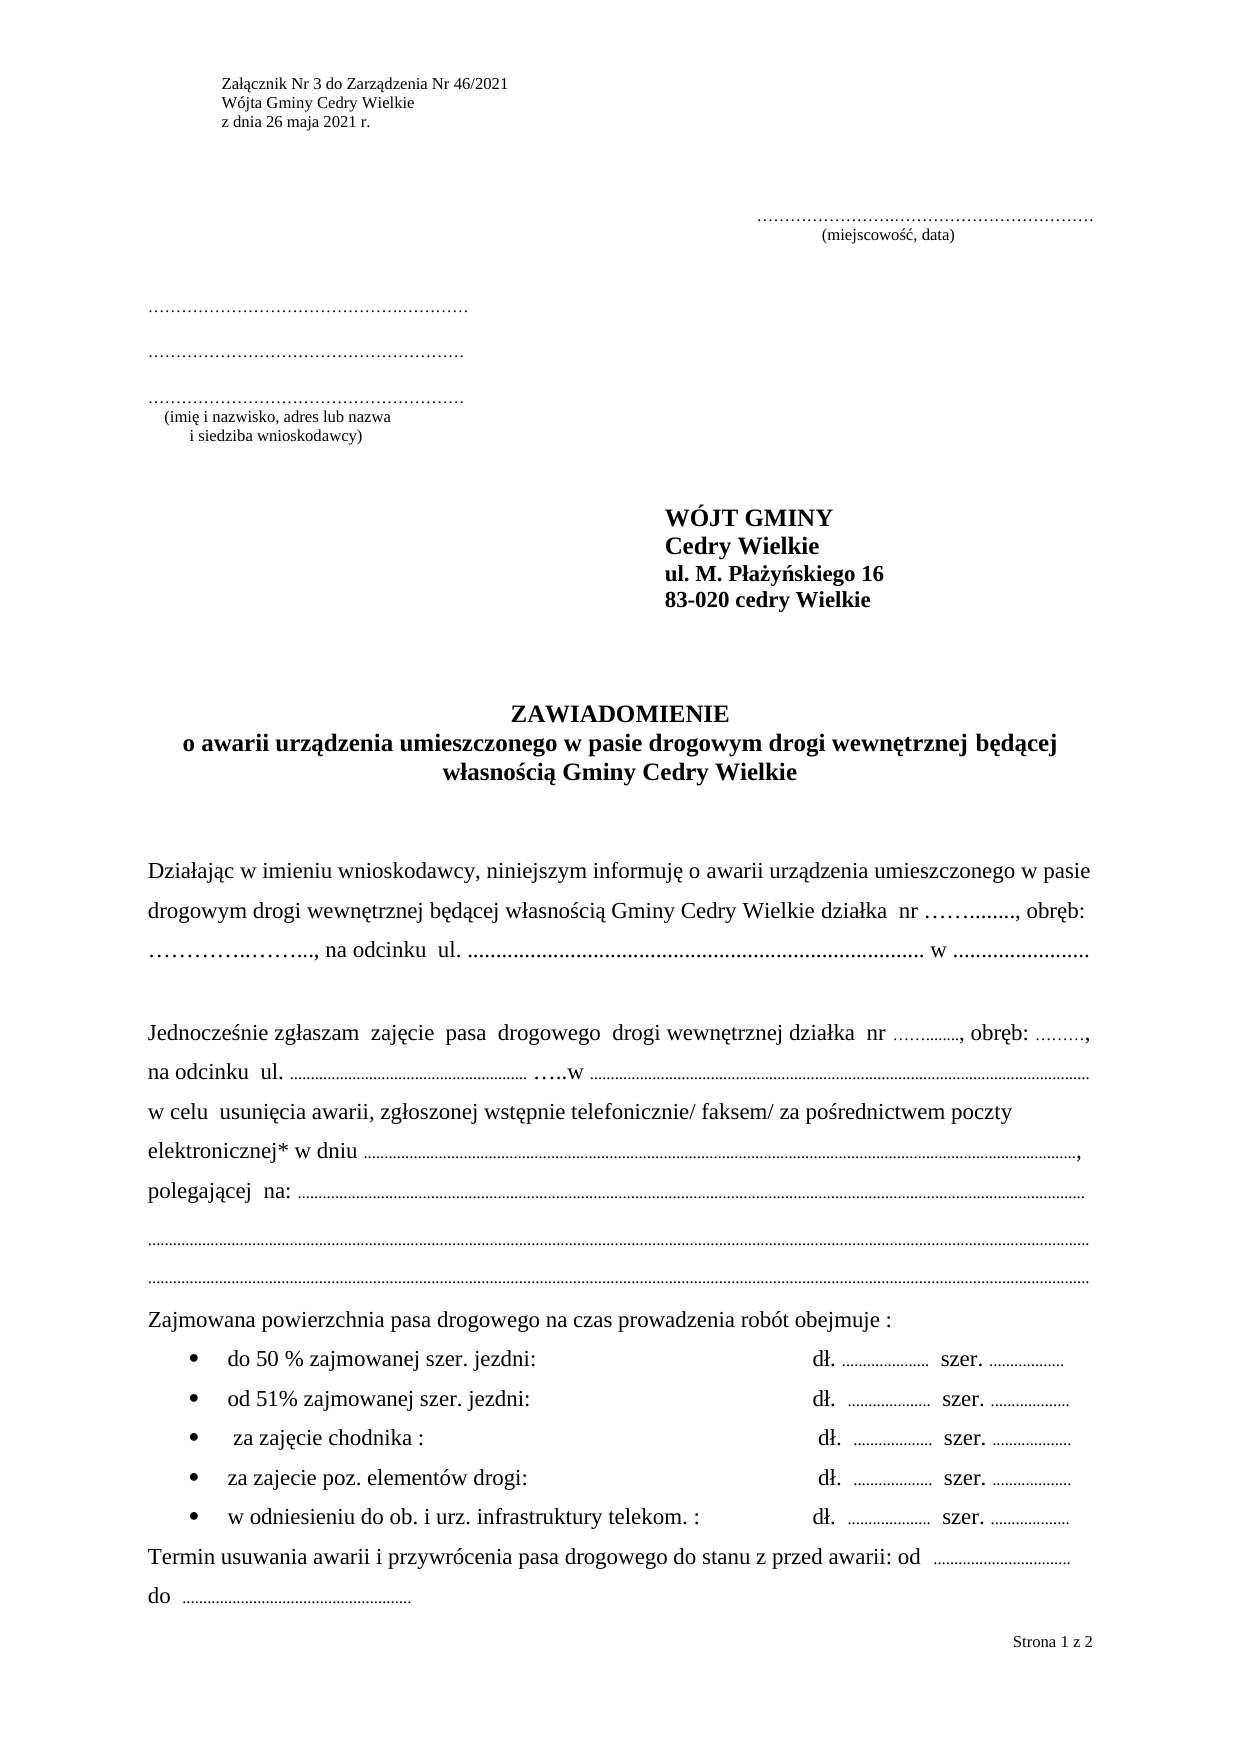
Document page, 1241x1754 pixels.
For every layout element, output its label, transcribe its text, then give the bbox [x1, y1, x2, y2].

text 83-020 cedry Wielkie [148, 586, 1093, 613]
text Termin usuwania awarii i przywrócenia pasa drogowego do stanu z przed awarii: od ................................. do ....................................................... [148, 1543, 1093, 1609]
text w celu usunięcia awarii, zgłoszonej wstępnie telefonicznie/ faksem/ za pośrednictwem poczty elektronicznej* w dniu ..........................................................................................................................................................................., [148, 1098, 1093, 1163]
text Zajmowana powierzchnia pasa drogowego na czas prowadzenia robót obejmuje : [148, 1306, 1093, 1332]
text Działając w imieniu wnioskodawcy, niniejszym informuję o awarii urządzenia umieszczonego w pasie drogowym drogi wewnętrznej będącej własnością Gminy Cedry Wielkie działka nr ……........, obręb: …………..……..., na odcinku ul. ................................................................................ w ........................ [148, 857, 1093, 962]
list od 51% zajmowanej szer. jezdni: dł. .................... szer. ................... [190, 1385, 1093, 1411]
text ………………………………………………… [148, 342, 504, 361]
text Cedry Wielkie [591, 531, 1093, 560]
text Jednocześnie zgłaszam zajęcie pasa drogowego drogi wewnętrznej działka nr ……........, obręb: ………, na odcinku ul. ......................................................... …..w ........................................................................................................................ [148, 1019, 1093, 1084]
list za zajęcie chodnika : dł. ................... szer. ................... [190, 1424, 1093, 1451]
text (miejscowość, data) [148, 225, 1093, 244]
list za zajecie poz. elementów drogi: dł. ................... szer. ................... [190, 1464, 1093, 1490]
text ………………………………………………… [148, 388, 504, 407]
text ZAWIADOMIENIE [148, 699, 1093, 728]
text polegającej na: ............................................................................................................................................................................................. [148, 1177, 1093, 1203]
text .................................................................................................................................................................................................................................................................................................................................................................................................................................................................... [148, 1229, 1093, 1287]
text WÓJT GMINY [591, 503, 1093, 531]
text ……………………………………….………… [148, 297, 504, 316]
text …………………….……………………………… [148, 206, 1094, 225]
text (imię i nazwisko, adres lub nazwa i siedziba wnioskodawcy) [148, 407, 504, 445]
text o awarii urządzenia umieszczonego w pasie drogowym drogi wewnętrznej będącej własnością Gminy Cedry Wielkie [148, 728, 1092, 785]
text ul. M. Płażyńskiego 16 [148, 560, 1093, 586]
list w odniesieniu do ob. i urz. infrastruktury telekom. : dł. .................... szer. ................... [190, 1503, 1093, 1530]
list do 50 % zajmowanej szer. jezdni: dł. ..................... szer. .................. [190, 1346, 1093, 1372]
